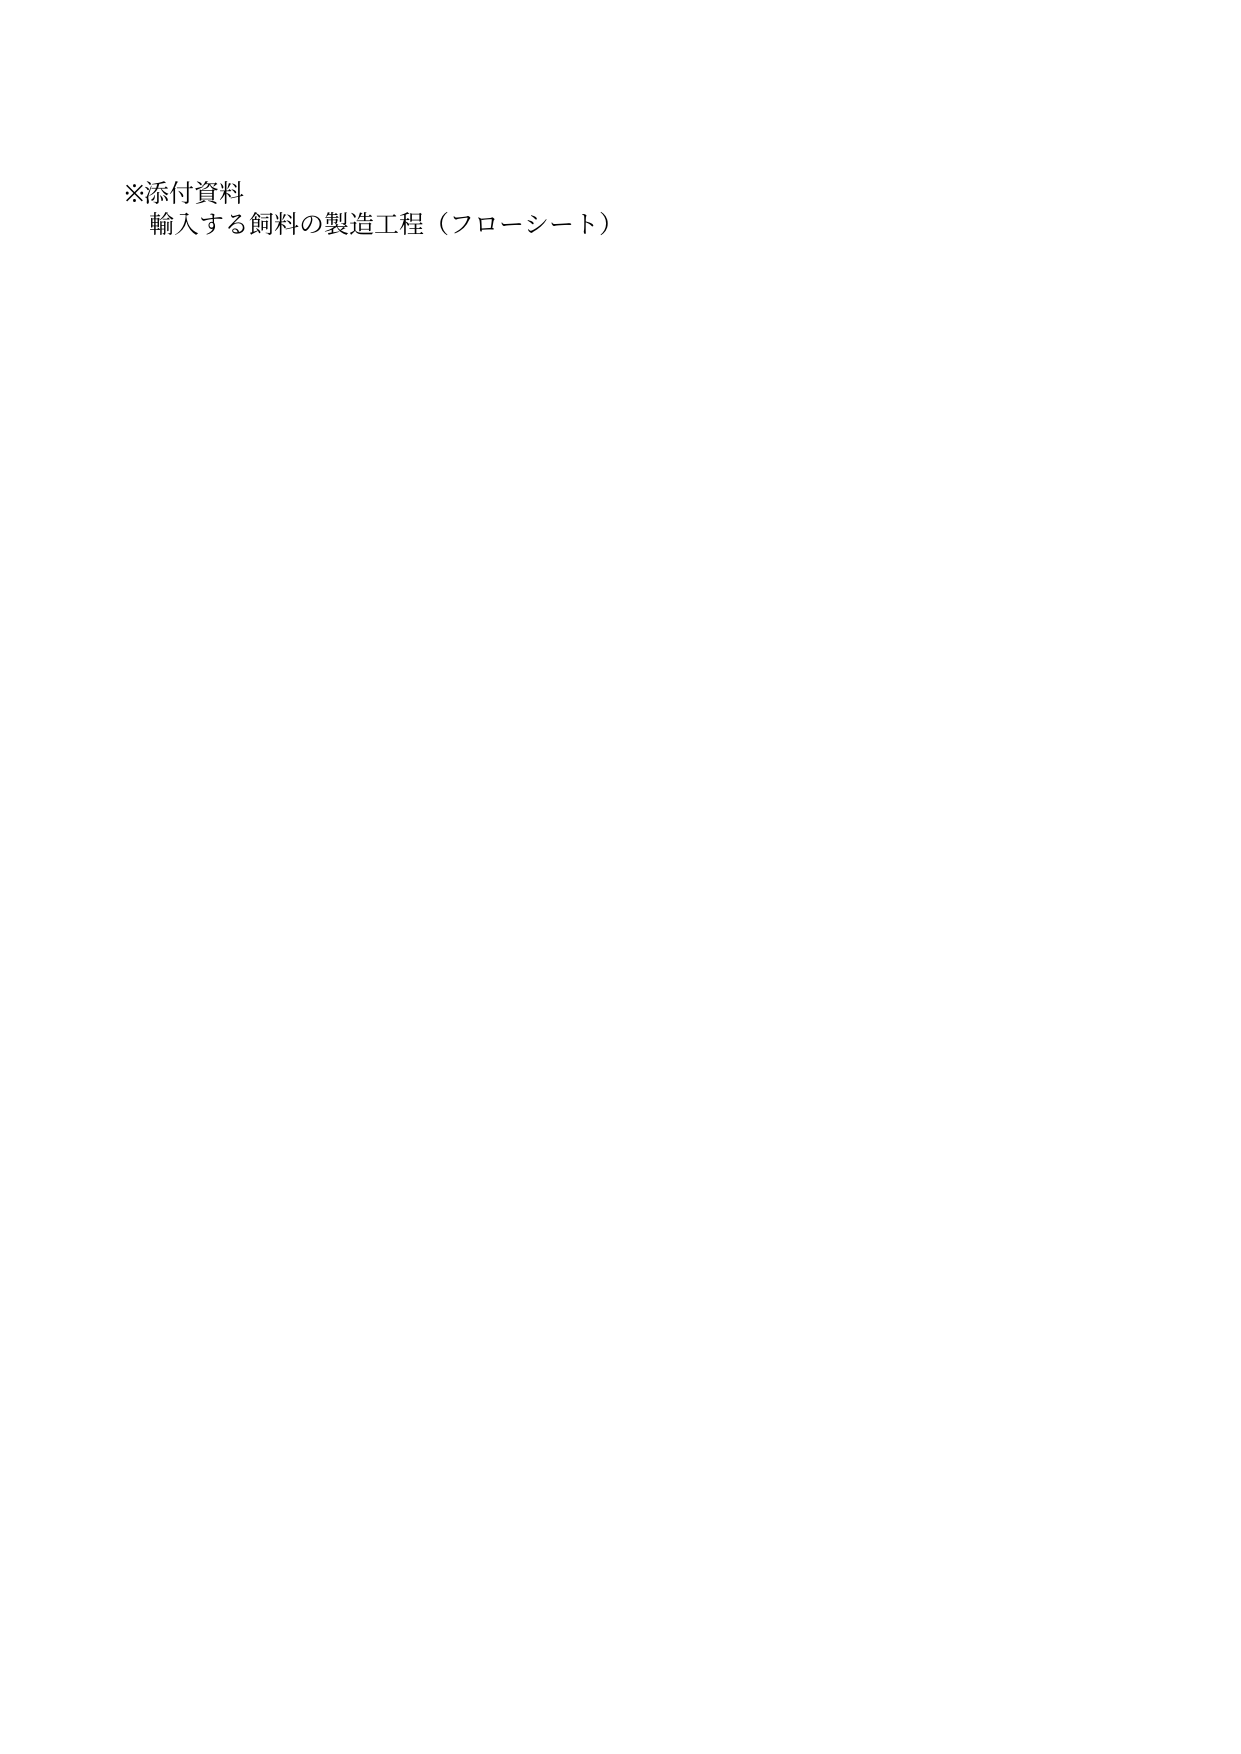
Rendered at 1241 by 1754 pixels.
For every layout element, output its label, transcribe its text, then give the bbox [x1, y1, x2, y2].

text 輸入する飼料の製造工程（フローシート） [124, 208, 1116, 240]
text ※添付資料 [124, 177, 1116, 208]
